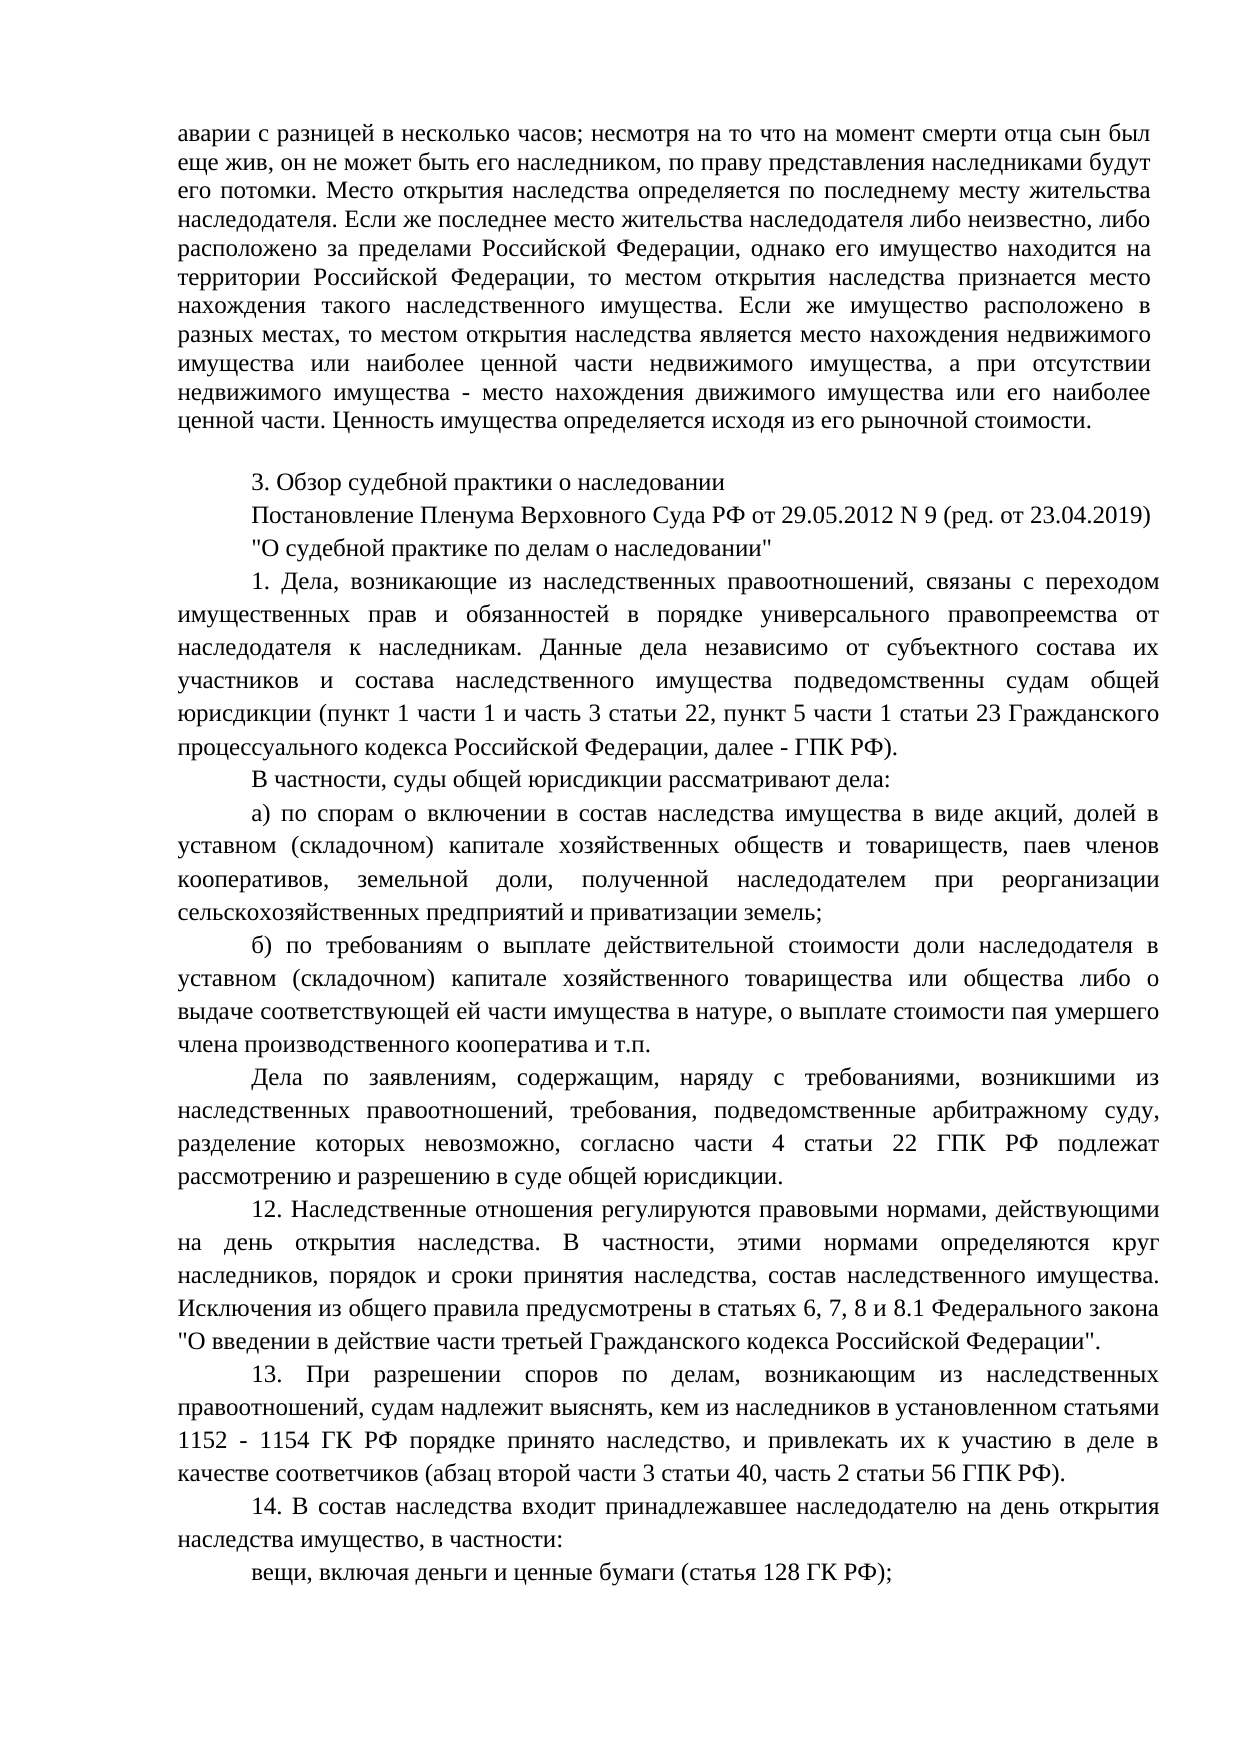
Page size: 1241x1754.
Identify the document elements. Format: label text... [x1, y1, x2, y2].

text вещи, включая деньги и ценные бумаги (статья 128 ГК РФ); [177, 1557, 1160, 1586]
text 13. При разрешении споров по делам, возникающим из наследственных правоотношений, судам надлежит выяснять, кем из наследников в установленном статьями 1152 - 1154 ГК РФ порядке принято наследство, и привлекать их к участию в деле в качестве соответчиков (абзац второй части 3 статьи 40, часть 2 статьи 56 ГПК РФ). [177, 1359, 1160, 1487]
text Постановление Пленума Верховного Суда РФ от 29.05.2012 N 9 (ред. от 23.04.2019) [177, 500, 1160, 529]
text Дела по заявлениям, содержащим, наряду с требованиями, возникшими из наследственных правоотношений, требования, подведомственные арбитражному суду, разделение которых невозможно, согласно части 4 статьи 22 ГПК РФ подлежат рассмотрению и разрешению в суде общей юрисдикции. [177, 1062, 1160, 1189]
text "О судебной практике по делам о наследовании" [177, 533, 1160, 562]
text б) по требованиям о выплате действительной стоимости доли наследодателя в уставном (складочном) капитале хозяйственного товарищества или общества либо о выдаче соответствующей ей части имущества в натуре, о выплате стоимости пая умершего члена производственного кооператива и т.п. [177, 930, 1160, 1057]
text а) по спорам о включении в состав наследства имущества в виде акций, долей в уставном (складочном) капитале хозяйственных обществ и товариществ, паев членов кооперативов, земельной доли, полученной наследодателем при реорганизации сельскохозяйственных предприятий и приватизации земель; [177, 798, 1160, 925]
text 3. Обзор судебной практики о наследовании [177, 467, 1160, 496]
text В частности, суды общей юрисдикции рассматривают дела: [177, 764, 1160, 793]
text 12. Наследственные отношения регулируются правовыми нормами, действующими на день открытия наследства. В частности, этими нормами определяются круг наследников, порядок и сроки принятия наследства, состав наследственного имущества. Исключения из общего правила предусмотрены в статьях 6, 7, 8 и 8.1 Федерального закона "О введении в действие части третьей Гражданского кодекса Российской Федерации". [177, 1194, 1160, 1355]
text 1. Дела, возникающие из наследственных правоотношений, связаны с переходом имущественных прав и обязанностей в порядке универсального правопреемства от наследодателя к наследникам. Данные дела независимо от субъектного состава их участников и состава наследственного имущества подведомственны судам общей юрисдикции (пункт 1 части 1 и часть 3 статьи 22, пункт 5 части 1 статьи 23 Гражданского процессуального кодекса Российской Федерации, далее - ГПК РФ). [177, 566, 1160, 760]
text 14. В состав наследства входит принадлежавшее наследодателю на день открытия наследства имущество, в частности: [177, 1491, 1160, 1553]
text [177, 118, 1152, 434]
